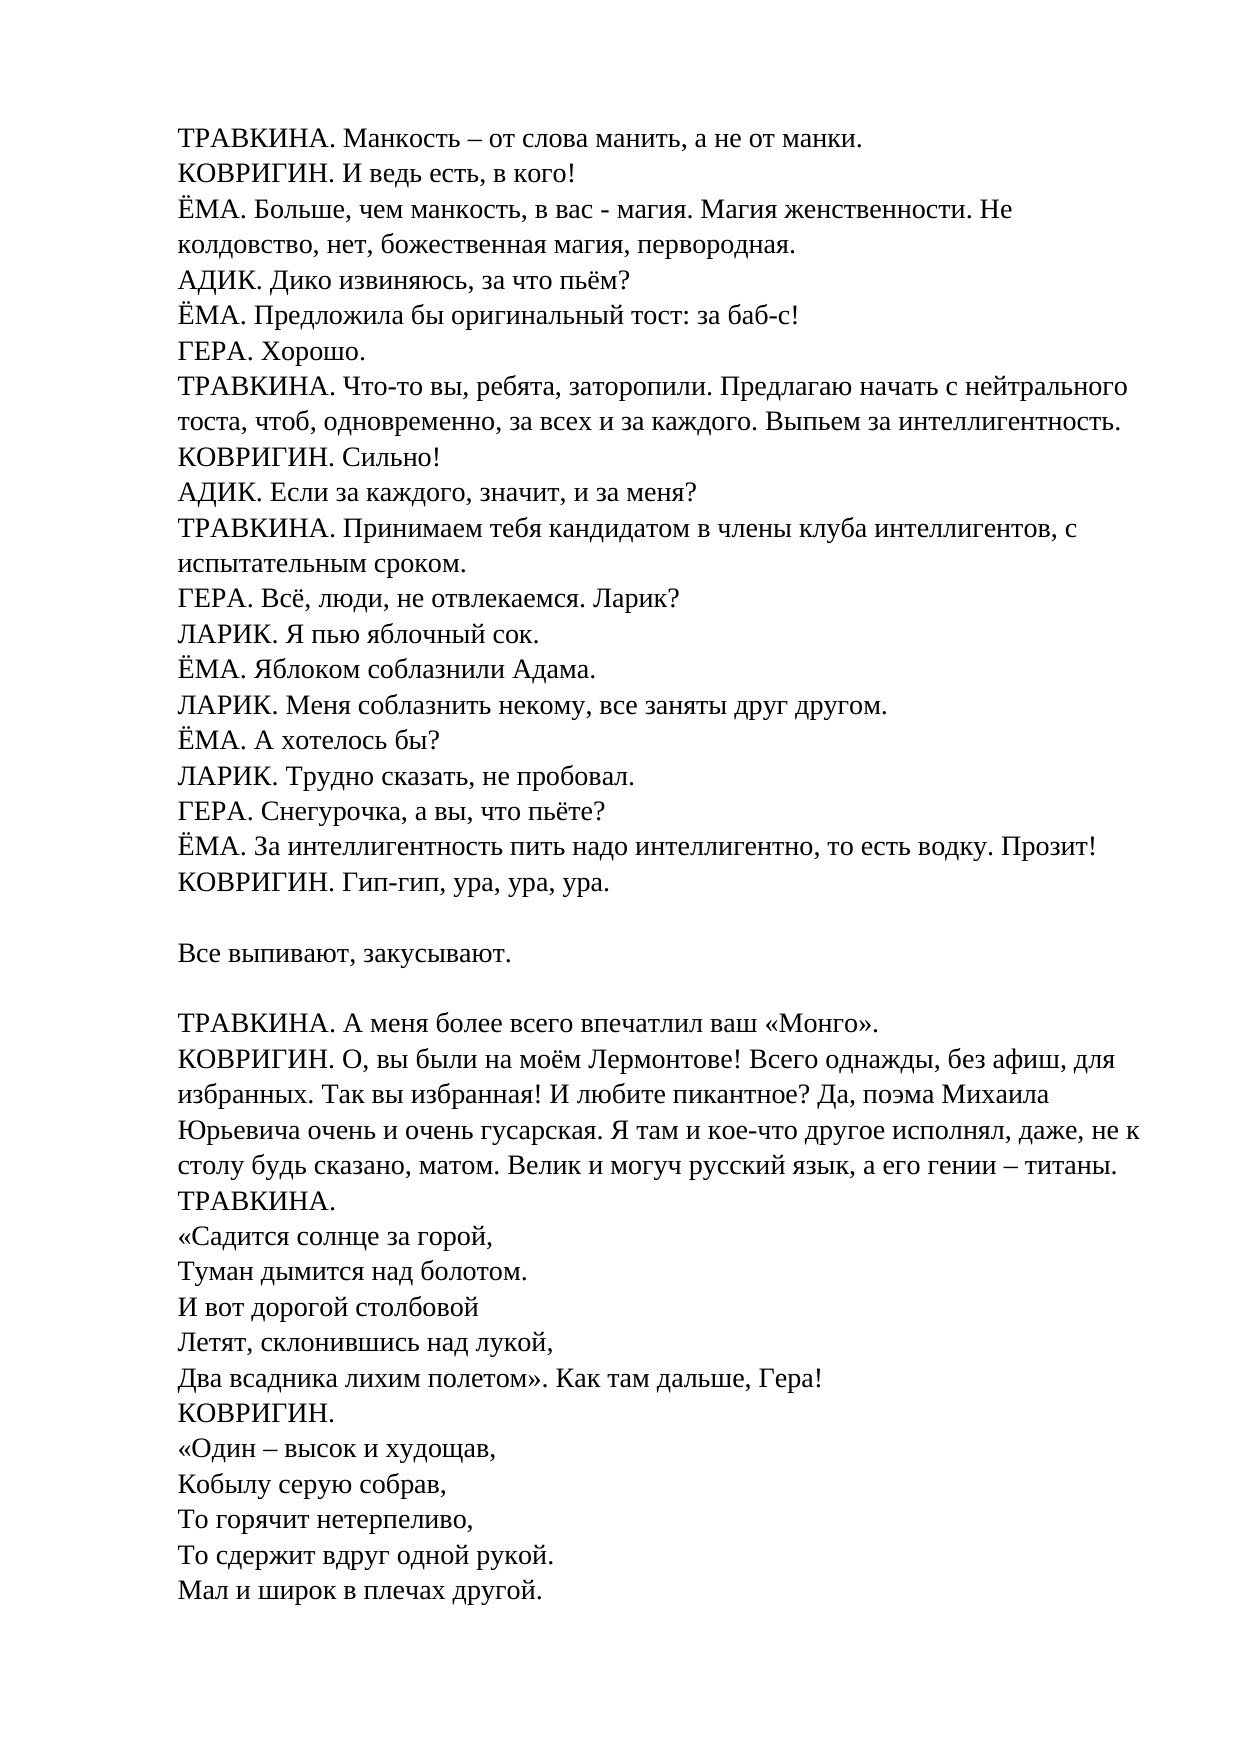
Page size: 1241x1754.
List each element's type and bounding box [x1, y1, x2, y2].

text [177, 118, 1152, 1606]
